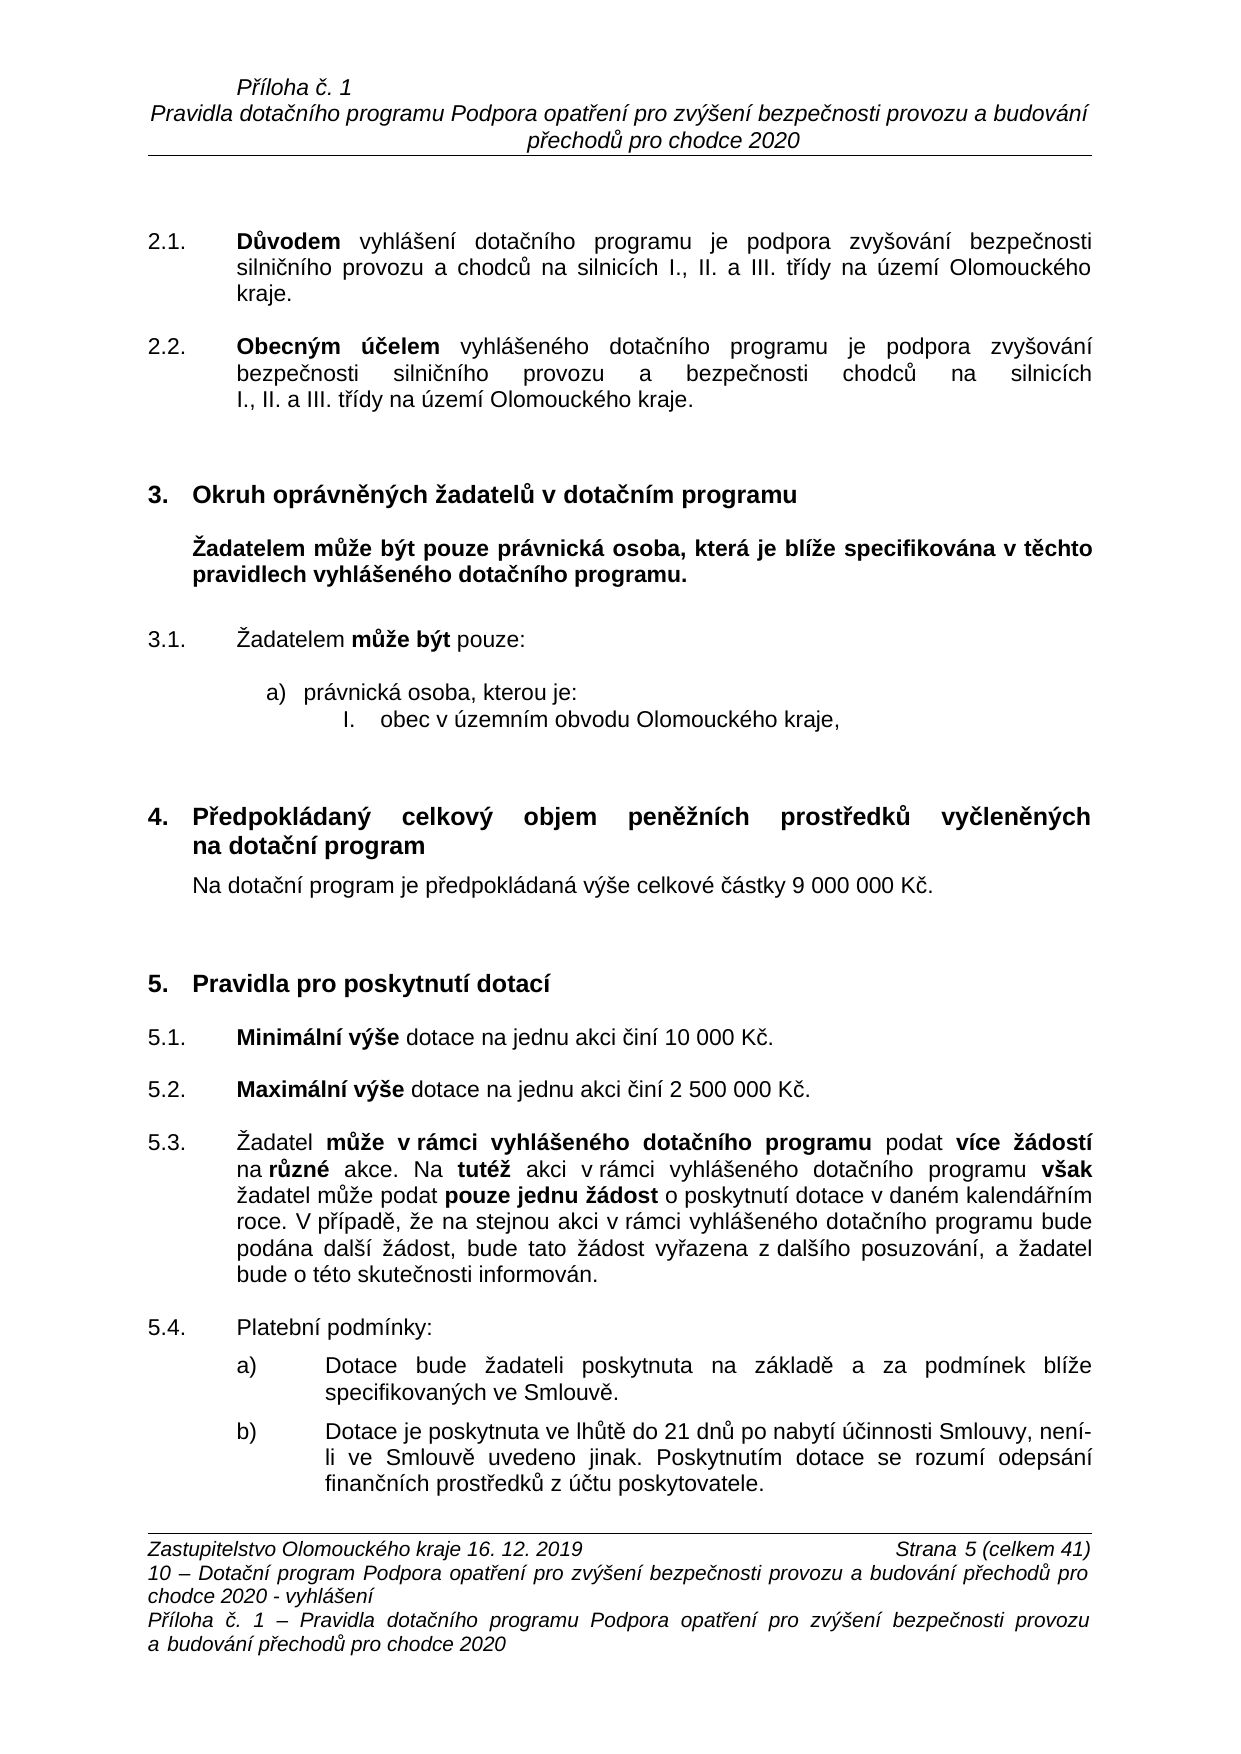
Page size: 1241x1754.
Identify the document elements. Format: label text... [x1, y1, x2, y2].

list Maximální výše dotace na jednu akci činí 2 500 000 Kč. [148, 1076, 1092, 1103]
list Důvodem vyhlášení dotačního programu je podpora zvyšování bezpečnosti silničního provozu a chodců na silnicích I., II. a III. třídy na území Olomouckého kraje. [148, 228, 1092, 307]
list Dotace je poskytnuta ve lhůtě do 21 dnů po nabytí účinnosti Smlouvy, není-li ve Smlouvě uvedeno jinak. Poskytnutím dotace se rozumí odepsání finančních prostředků z účtu poskytovatele. [236, 1418, 1092, 1497]
list Obecným účelem vyhlášeného dotačního programu je podpora zvyšování bezpečnosti silničního provozu a bezpečnosti chodců na silnicích I., II. a III. třídy na území Olomouckého kraje. [148, 333, 1092, 412]
list Okruh oprávněných žadatelů v dotačním programu [148, 480, 1092, 508]
list Dotace bude žadateli poskytnuta na základě a za podmínek blíže specifikovaných ve Smlouvě. [236, 1352, 1092, 1405]
list Pravidla pro poskytnutí dotací [148, 969, 1092, 997]
list Žadatel může v rámci vyhlášeného dotačního programu podat více žádostí na různé akce. Na tutéž akci v rámci vyhlášeného dotačního programu však žadatel může podat pouze jednu žádost o poskytnutí dotace v daném kalendářním roce. V případě, že na stejnou akci v rámci vyhlášeného dotačního programu bude podána další žádost, bude tato žádost vyřazena z dalšího posuzování, a žadatel bude o této skutečnosti informován. [148, 1129, 1092, 1287]
list obec v územním obvodu Olomouckého kraje, [343, 706, 1092, 732]
text Na dotační program je předpokládaná výše celkové částky 9 000 000 Kč. [177, 872, 1092, 898]
list Předpokládaný celkový objem peněžních prostředků vyčleněných na dotační program [148, 802, 1092, 859]
list Platební podmínky: [148, 1314, 1092, 1340]
list Minimální výše dotace na jednu akci činí 10 000 Kč. [148, 1024, 1092, 1050]
list právnická osoba, kterou je: [266, 679, 1092, 706]
list Žadatelem může být pouze: [148, 626, 1092, 653]
list Žadatelem může být pouze právnická osoba, která je blíže specifikována v těchto pravidlech vyhlášeného dotačního programu. [192, 535, 1092, 588]
